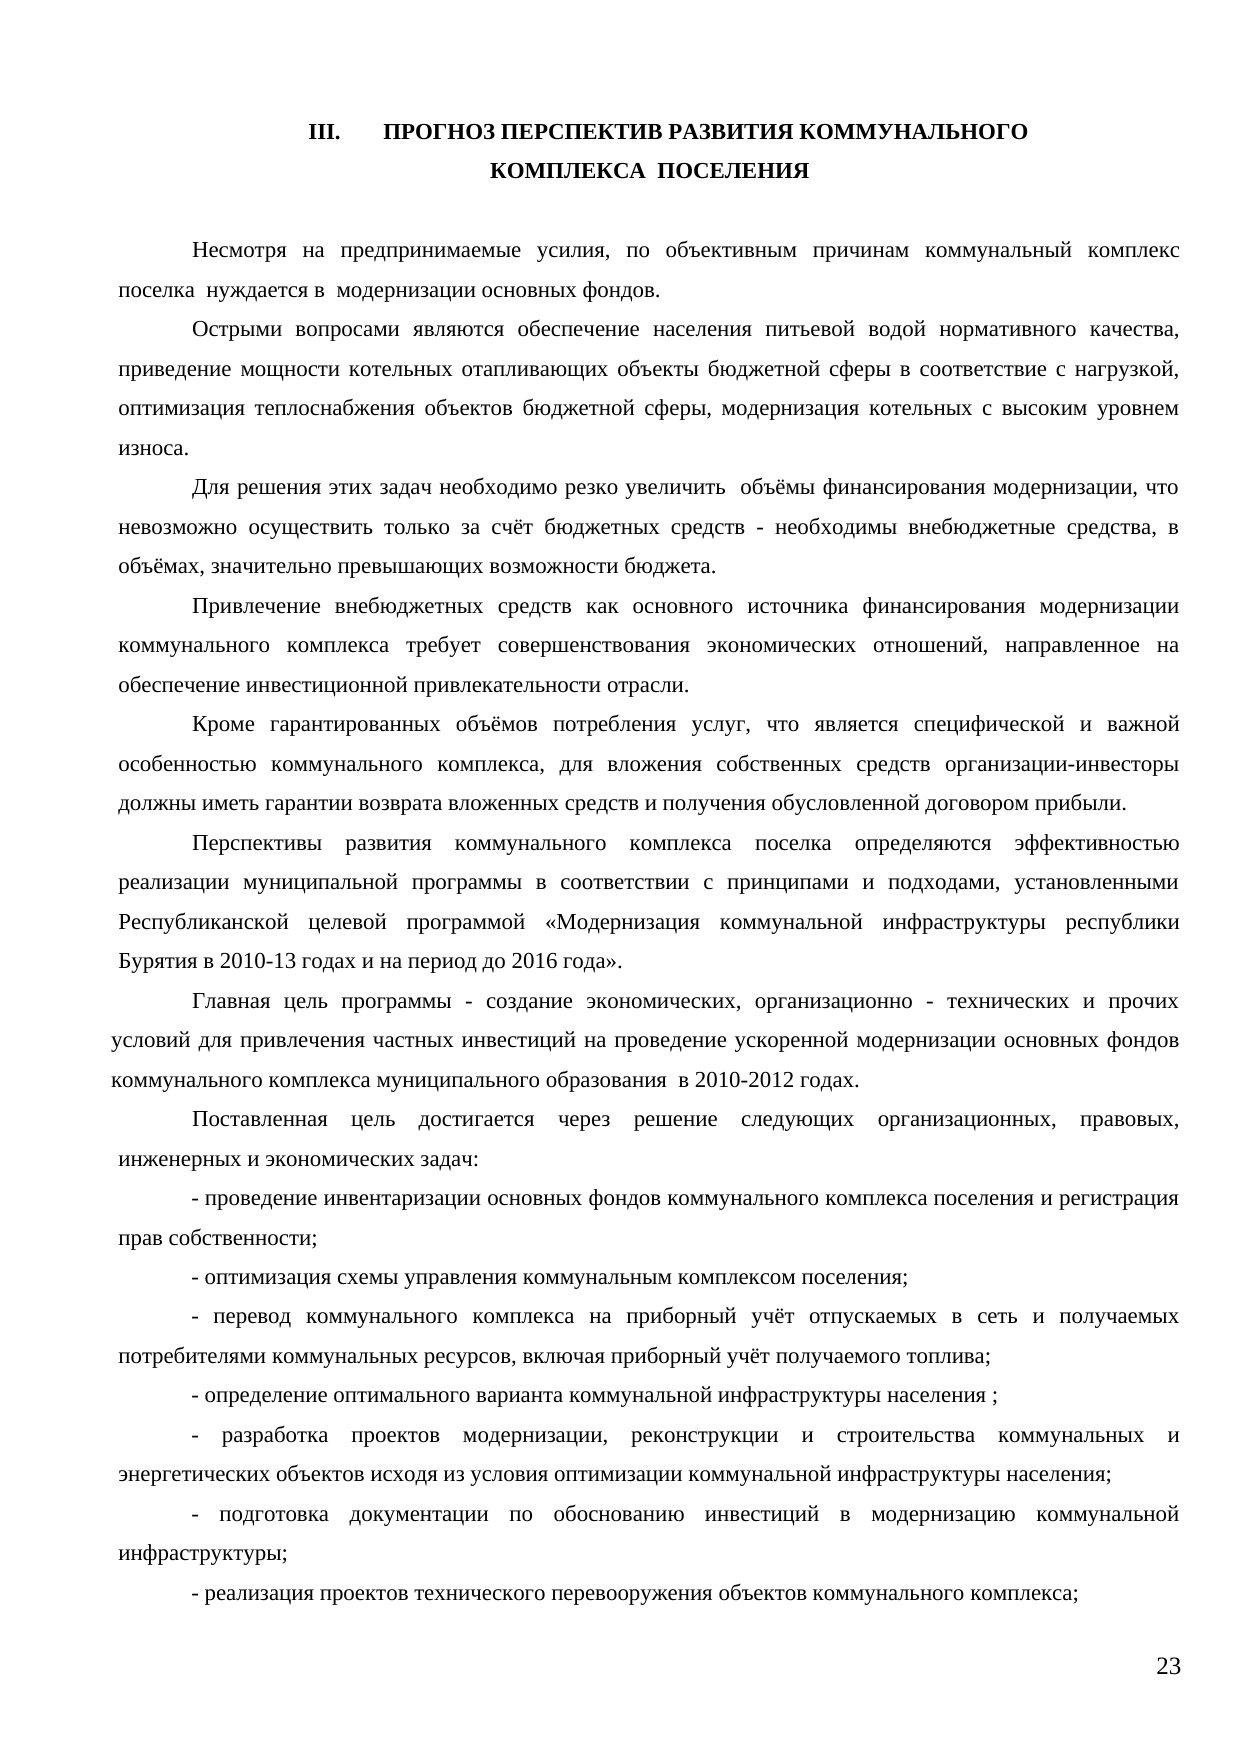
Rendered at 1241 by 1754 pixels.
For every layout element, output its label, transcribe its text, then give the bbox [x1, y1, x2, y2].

text Кроме гарантированных объёмов потребления услуг, что является специфической и важной особенностью коммунального комплекса, для вложения собственных средств организации-инвесторы должны иметь гарантии возврата вложенных средств и получения обусловленной договором прибыли. [118, 710, 1181, 816]
text Главная цель программы - создание экономических, организационно - технических и прочих условий для привлечения частных инвестиций на проведение ускоренной модернизации основных фондов коммунального комплекса муниципального образования в 2010-2012 годах. [111, 987, 1181, 1092]
list ПРОГНОЗ ПЕРСПЕКТИВ РАЗВИТИЯ КОММУНАЛЬНОГО [156, 118, 1181, 144]
text - проведение инвентаризации основных фондов коммунального комплекса поселения и регистрация прав собственности; [118, 1184, 1181, 1250]
text Перспективы развития коммунального комплекса поселка определяются эффективностью реализации муниципальной программы в соответствии с принципами и подходами, установленными Республиканской целевой программой «Модернизация коммунальной инфраструктуры республики Бурятия в 2010-13 годах и на период до 2016 года». [118, 829, 1181, 973]
text Несмотря на предпринимаемые усилия, по объективным причинам коммунальный комплекс поселка нуждается в модернизации основных фондов. [118, 237, 1181, 302]
text КОМПЛЕКСА ПОСЕЛЕНИЯ [118, 158, 1181, 184]
text - оптимизация схемы управления коммунальным комплексом поселения; [118, 1263, 1181, 1289]
text - перевод коммунального комплекса на приборный учёт отпускаемых в сеть и получаемых потребителями коммунальных ресурсов, включая приборный учёт получаемого топлива; [118, 1302, 1181, 1368]
text Для решения этих задач необходимо резко увеличить объёмы финансирования модернизации, что невозможно осуществить только за счёт бюджетных средств - необходимы внебюджетные средства, в объёмах, значительно превышающих возможности бюджета. [118, 473, 1181, 579]
text Привлечение внебюджетных средств как основного источника финансирования модернизации коммунального комплекса требует совершенствования экономических отношений, направленное на обеспечение инвестиционной привлекательности отрасли. [118, 592, 1181, 697]
text - определение оптимального варианта коммунальной инфраструктуры населения ; [118, 1381, 1181, 1408]
text Поставленная цель достигается через решение следующих организационных, правовых, инженерных и экономических задач: [118, 1105, 1181, 1171]
text - подготовка документации по обоснованию инвестиций в модернизацию коммунальной инфраструктуры; [118, 1500, 1181, 1566]
text Острыми вопросами являются обеспечение населения питьевой водой нормативного качества, приведение мощности котельных отапливающих объекты бюджетной сферы в соответствие с нагрузкой, оптимизация теплоснабжения объектов бюджетной сферы, модернизация котельных с высоким уровнем износа. [118, 316, 1181, 460]
text - разработка проектов модернизации, реконструкции и строительства коммунальных и энергетических объектов исходя из условия оптимизации коммунальной инфраструктуры населения; [118, 1421, 1181, 1487]
text - реализация проектов технического перевооружения объектов коммунального комплекса; [118, 1579, 1181, 1605]
